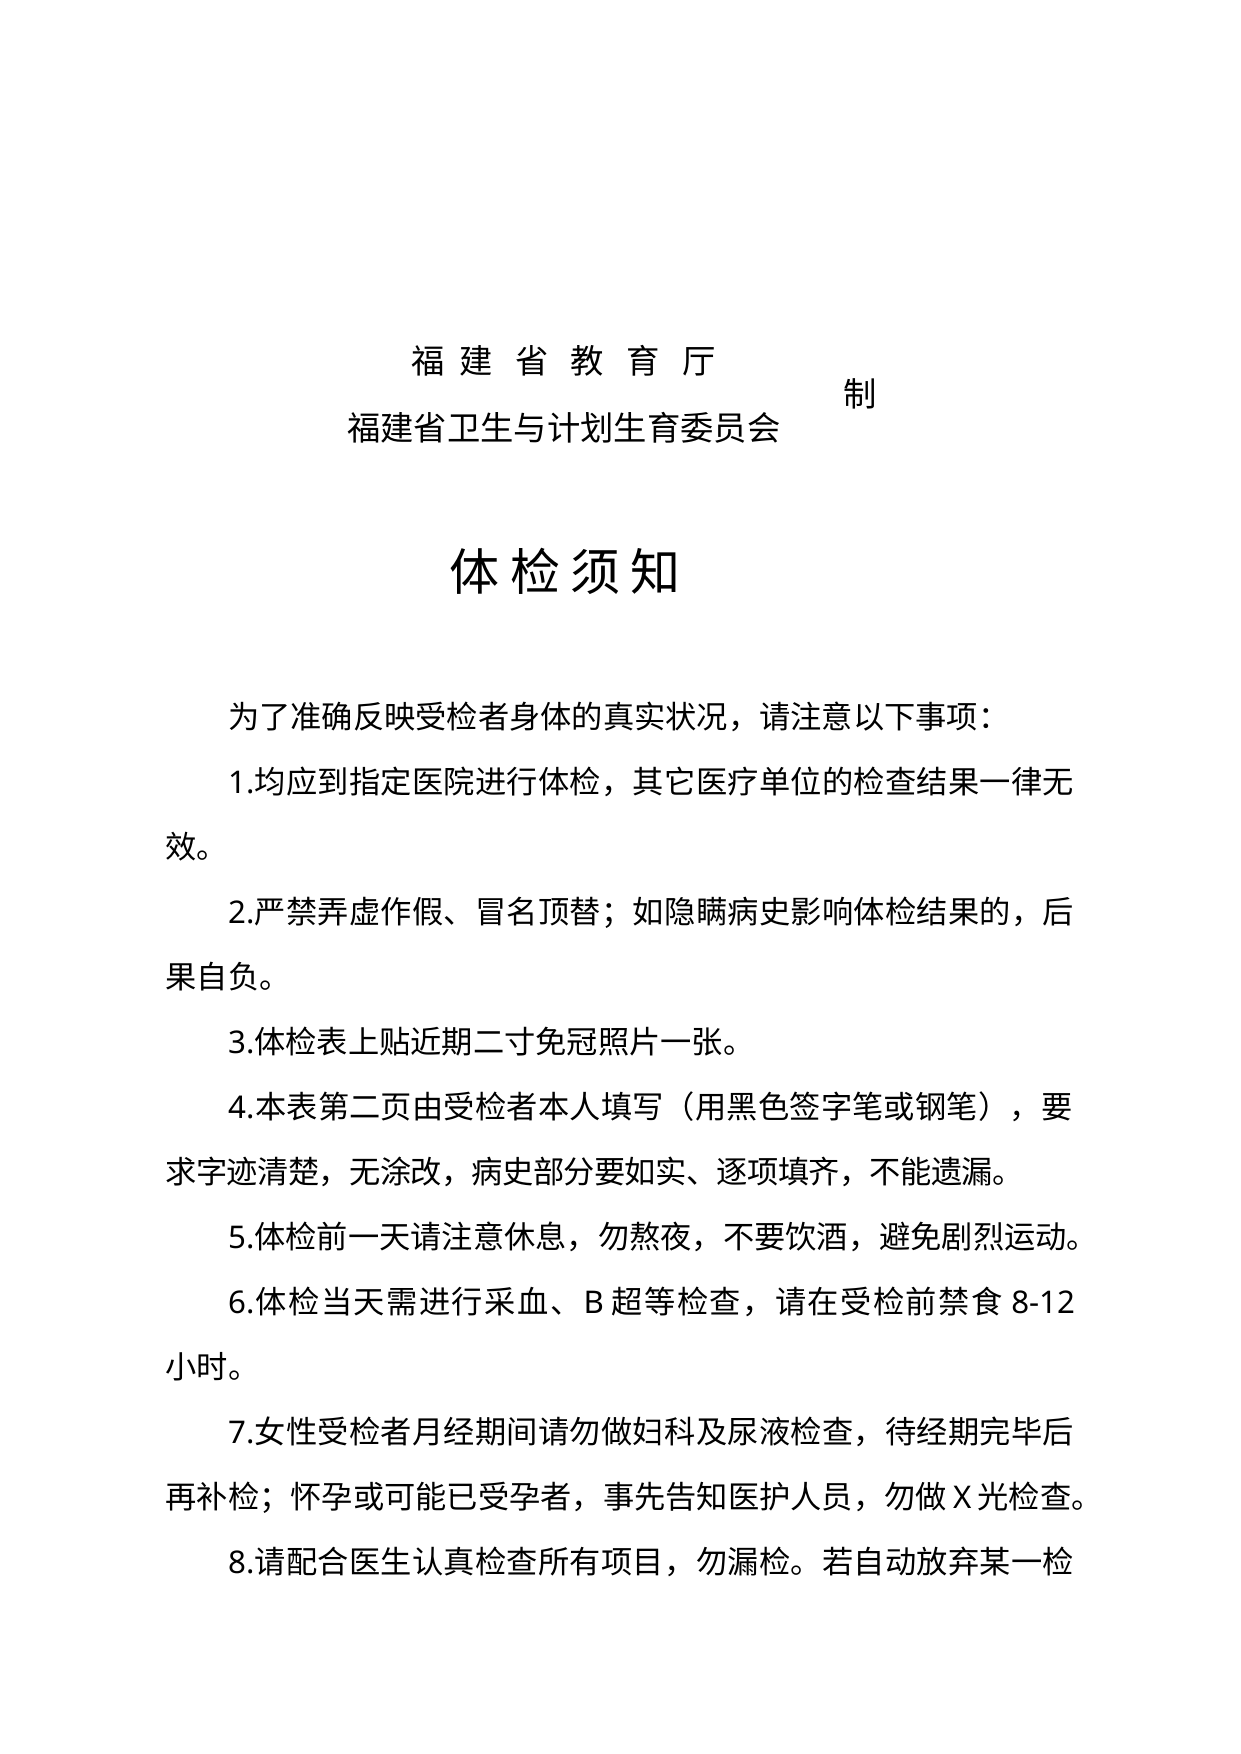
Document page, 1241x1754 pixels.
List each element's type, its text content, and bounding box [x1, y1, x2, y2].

text 1.均应到指定医院进行体检，其它医疗单位的检查结果一律无效。 [165, 747, 1075, 877]
text 2.严禁弄虚作假、冒名顶替；如隐瞒病史影响体检结果的，后果自负。 [165, 877, 1075, 1007]
text 为了准确反映受检者身体的真实状况，请注意以下事项： [165, 682, 1075, 747]
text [165, 1527, 1075, 1592]
text 7.女性受检者月经期间请勿做妇科及尿液检查，待经期完毕后再补检；怀孕或可能已受孕者，事先告知医护人员，勿做X光检查。 [165, 1397, 1075, 1527]
table_header 福 建 省 教 育 厅 [317, 335, 809, 383]
text 体检须知 [165, 519, 1075, 617]
text 6.体检当天需进行采血、B超等检查，请在受检前禁食8-12小时。 [165, 1267, 1075, 1397]
table_cell 福建省卫生与计划生育委员会 [317, 384, 809, 449]
text 5.体检前一天请注意休息，勿熬夜，不要饮酒，避免剧烈运动。 [165, 1202, 1075, 1267]
table_header 制 [810, 335, 911, 449]
text 4.本表第二页由受检者本人填写（用黑色签字笔或钢笔），要求字迹清楚，无涂改，病史部分要如实、逐项填齐，不能遗漏。 [165, 1072, 1075, 1202]
text 3.体检表上贴近期二寸免冠照片一张。 [165, 1007, 1075, 1072]
